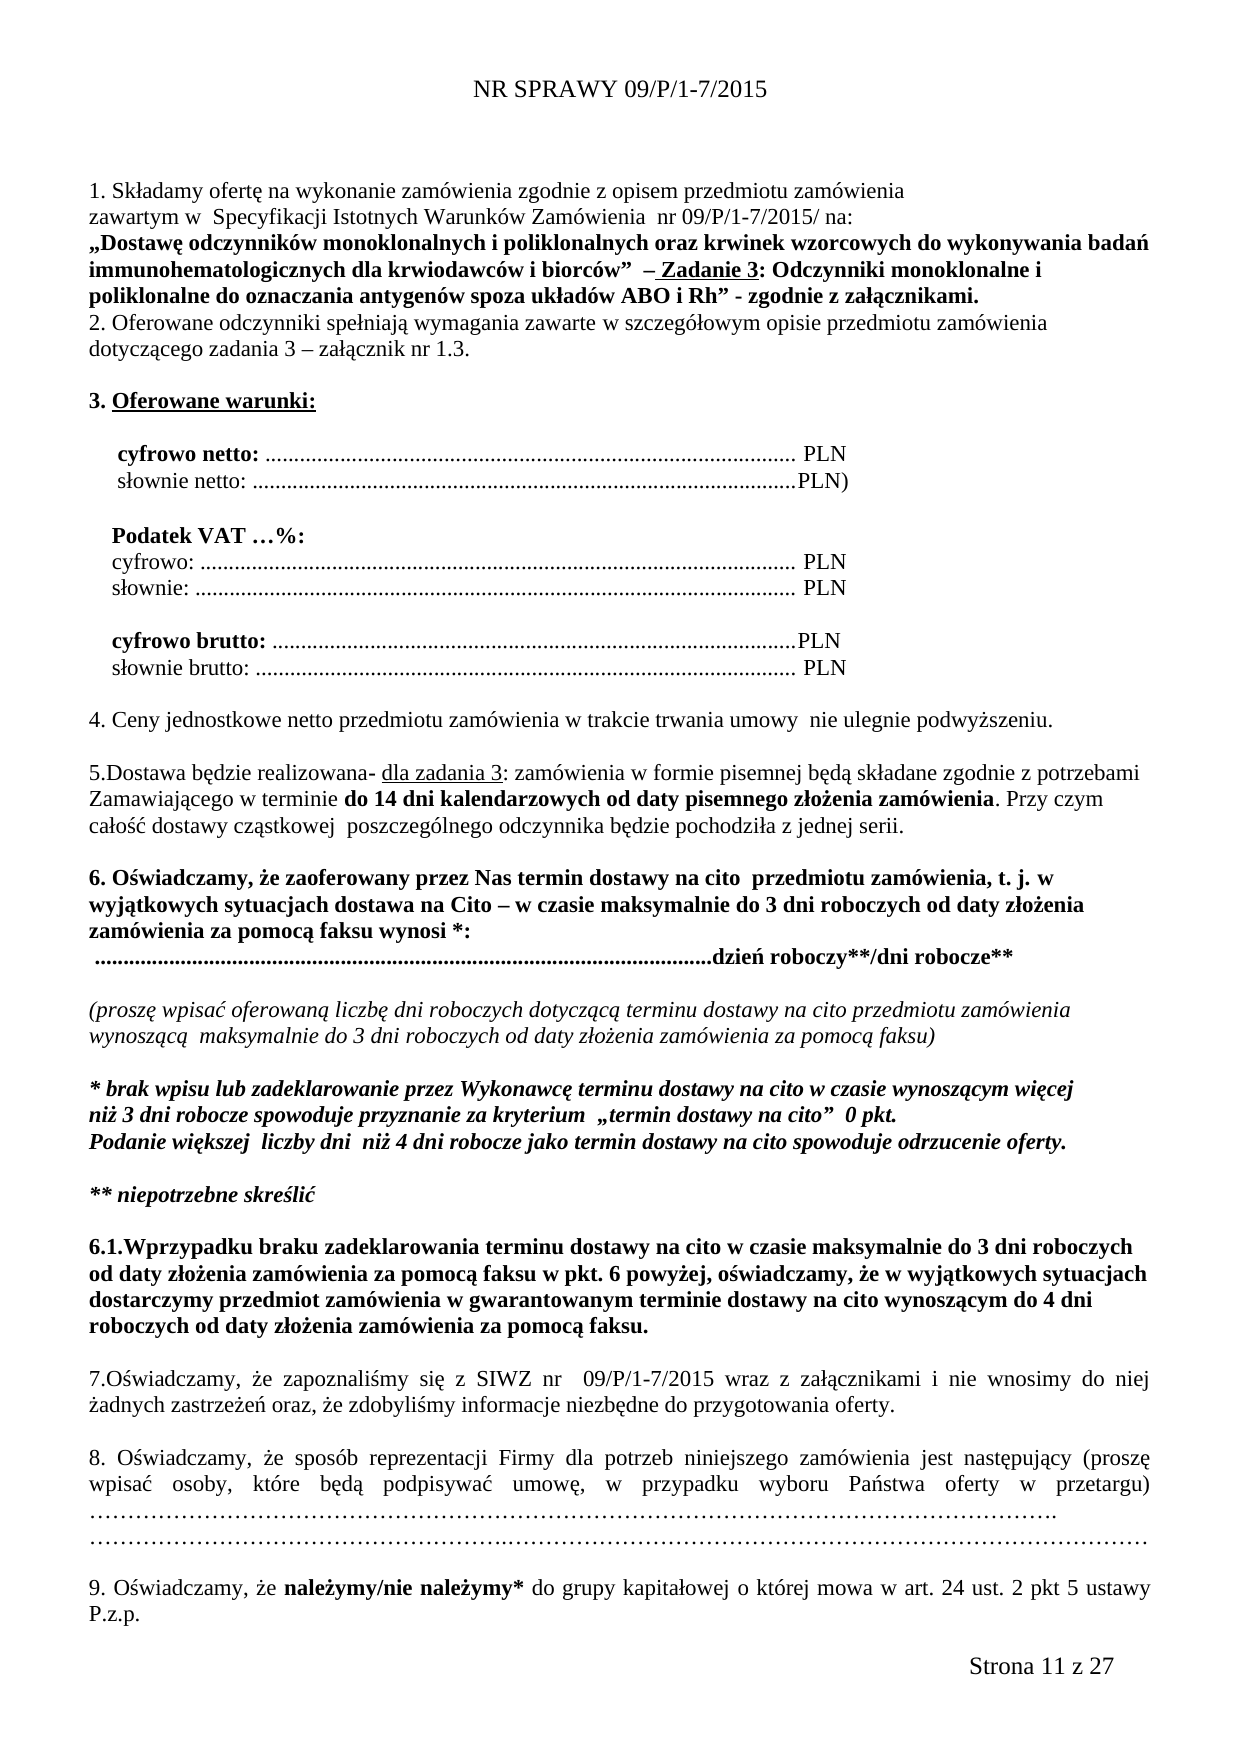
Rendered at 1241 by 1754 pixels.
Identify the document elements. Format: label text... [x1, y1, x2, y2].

text cyfrowo netto: PLN [89, 440, 1152, 467]
text 7.Oświadczamy, że zapoznaliśmy się z SIWZ nr 09/P/1-7/2015 wraz z załącznikami i nie wnosimy do niej żadnych zastrzeżeń oraz, że zdobyliśmy informacje niezbędne do przygotowania oferty. [89, 1365, 1152, 1418]
text ** niepotrzebne skreślić [89, 1181, 1152, 1207]
text 1. Składamy ofertę na wykonanie zamówienia zgodnie z opisem przedmiotu zamówienia zawartym w Specyfikacji Istotnych Warunków Zamówienia nr 09/P/1-7/2015/ na: [89, 177, 1152, 229]
text (proszę wpisać oferowaną liczbę dni roboczych dotyczącą terminu dostawy na cito przedmiotu zamówienia wynoszącą maksymalnie do 3 dni roboczych od daty złożenia zamówienia za pomocą faksu) [89, 996, 1152, 1049]
text 6. Oświadczamy, że zaoferowany przez Nas termin dostawy na cito przedmiotu zamówienia, t. j. w wyjątkowych sytuacjach dostawa na Cito – w czasie maksymalnie do 3 dni roboczych od daty złożenia zamówienia za pomocą faksu wynosi *: [89, 864, 1152, 943]
text cyfrowo brutto: PLN [89, 601, 1152, 653]
text słownie brutto: PLN [89, 653, 1152, 680]
text 6.1.Wprzypadku braku zadeklarowania terminu dostawy na cito w czasie maksymalnie do 3 dni roboczych od daty złożenia zamówienia za pomocą faksu w pkt. 6 powyżej, oświadczamy, że w wyjątkowych sytuacjach dostarczymy przedmiot zamówienia w gwarantowanym terminie dostawy na cito wynoszącym do 4 dni roboczych od daty złożenia zamówienia za pomocą faksu. [89, 1233, 1152, 1339]
text 9. Oświadczamy, że należymy/nie należymy* do grupy kapitałowej o której mowa w art. 24 ust. 2 pkt 5 ustawy P.z.p. [89, 1574, 1152, 1626]
text słownie netto: PLN) [89, 467, 1152, 493]
text 2. Oferowane odczynniki spełniają wymagania zawarte w szczegółowym opisie przedmiotu zamówienia dotyczącego zadania 3 – załącznik nr 1.3. [89, 308, 1152, 361]
text 8. Oświadczamy, że sposób reprezentacji Firmy dla potrzeb niniejszego zamówienia jest następujący (proszę wpisać osoby, które będą podpisywać umowę, w przypadku wyboru Państwa oferty w przetargu)……………………………………………………………………………………………………………….……………………………………………….………………………………………………………………………… [89, 1444, 1152, 1549]
text 4. Ceny jednostkowe netto przedmiotu zamówienia w trakcie trwania umowy nie ulegnie podwyższeniu. [89, 706, 1152, 733]
text 3. Oferowane warunki: [89, 388, 1152, 414]
text „Dostawę odczynników monoklonalnych i poliklonalnych oraz krwinek wzorcowych do wykonywania badań immunohematologicznych dla krwiodawców i biorców” – Zadanie 3: Odczynniki monoklonalne i poliklonalne do oznaczania antygenów spoza układów ABO i Rh” - zgodnie z załącznikami. [89, 229, 1152, 308]
text Podanie większej liczby dni niż 4 dni robocze jako termin dostawy na cito spowoduje odrzucenie oferty. [89, 1128, 1152, 1154]
text ............................................................................................................dzień roboczy**/dni robocze** [89, 943, 1152, 970]
text 5.Dostawa będzie realizowana- dla zadania 3: zamówienia w formie pisemnej będą składane zgodnie z potrzebami Zamawiającego w terminie do 14 dni kalendarzowych od daty pisemnego złożenia zamówienia. Przy czym całość dostawy cząstkowej poszczególnego odczynnika będzie pochodziła z jednej serii. [89, 759, 1152, 838]
text * brak wpisu lub zadeklarowanie przez Wykonawcę terminu dostawy na cito w czasie wynoszącym więcej niż 3 dni robocze spowoduje przyznanie za kryterium „termin dostawy na cito” 0 pkt. [89, 1075, 1152, 1128]
text cyfrowo: PLN [89, 548, 1152, 574]
text słownie: PLN [89, 574, 1152, 601]
text Podatek VAT …%: [89, 522, 1152, 548]
